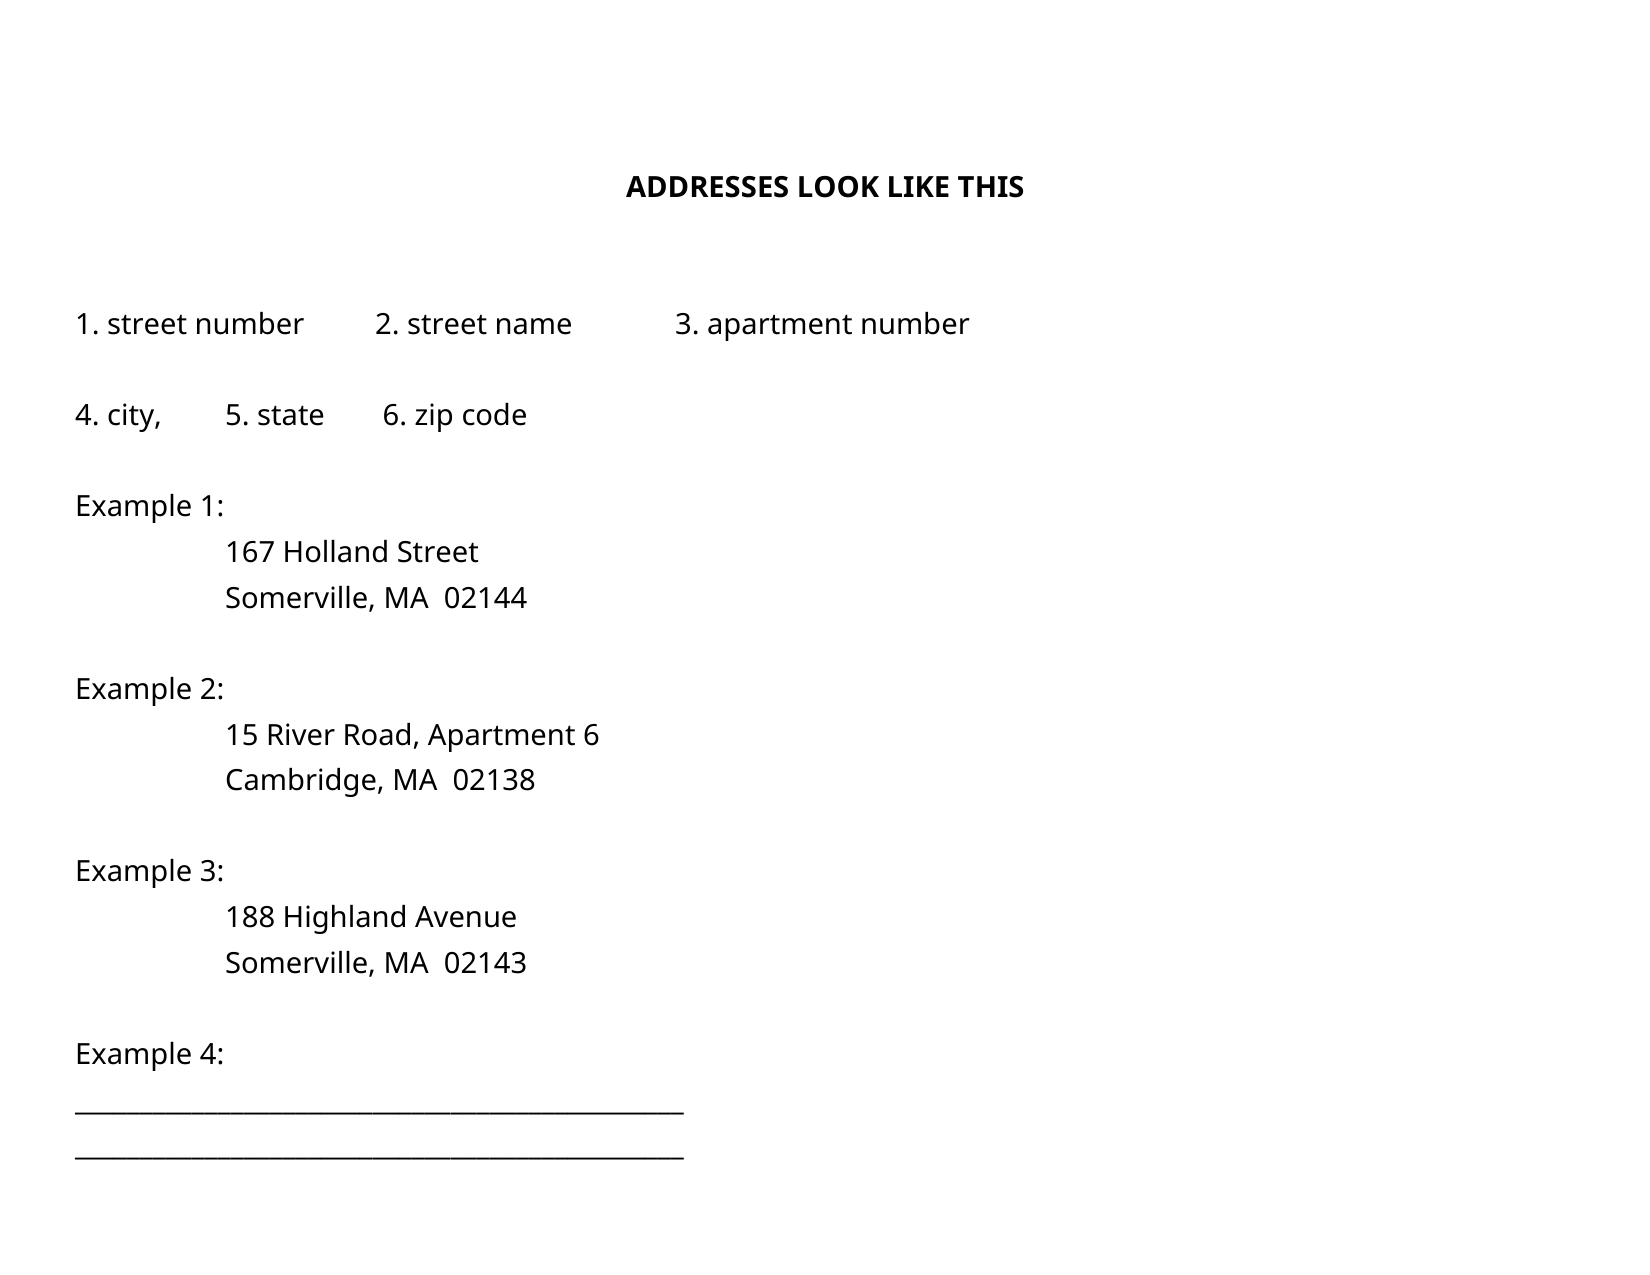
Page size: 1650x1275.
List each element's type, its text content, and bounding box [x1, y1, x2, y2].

text Example 4: [75, 1033, 1575, 1073]
text Example 2: [75, 668, 1575, 708]
text 188 Highland Avenue [75, 896, 1575, 936]
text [75, 1124, 1575, 1164]
text 15 River Road, Apartment 6 [75, 714, 1575, 753]
text 1. street number 2. street name 3. apartment number [75, 303, 1575, 343]
text 4. city, 5. state 6. zip code [75, 394, 1575, 434]
text ADDRESSES LOOK LIKE THIS [75, 166, 1575, 206]
text Cambridge, MA 02138 [75, 759, 1575, 799]
text Example 1: [75, 486, 1575, 525]
text Example 3: [75, 851, 1575, 890]
text 167 Holland Street [75, 531, 1575, 571]
text Somerville, MA 02144 [75, 577, 1575, 617]
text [75, 1079, 1575, 1118]
text Somerville, MA 02143 [75, 942, 1575, 982]
